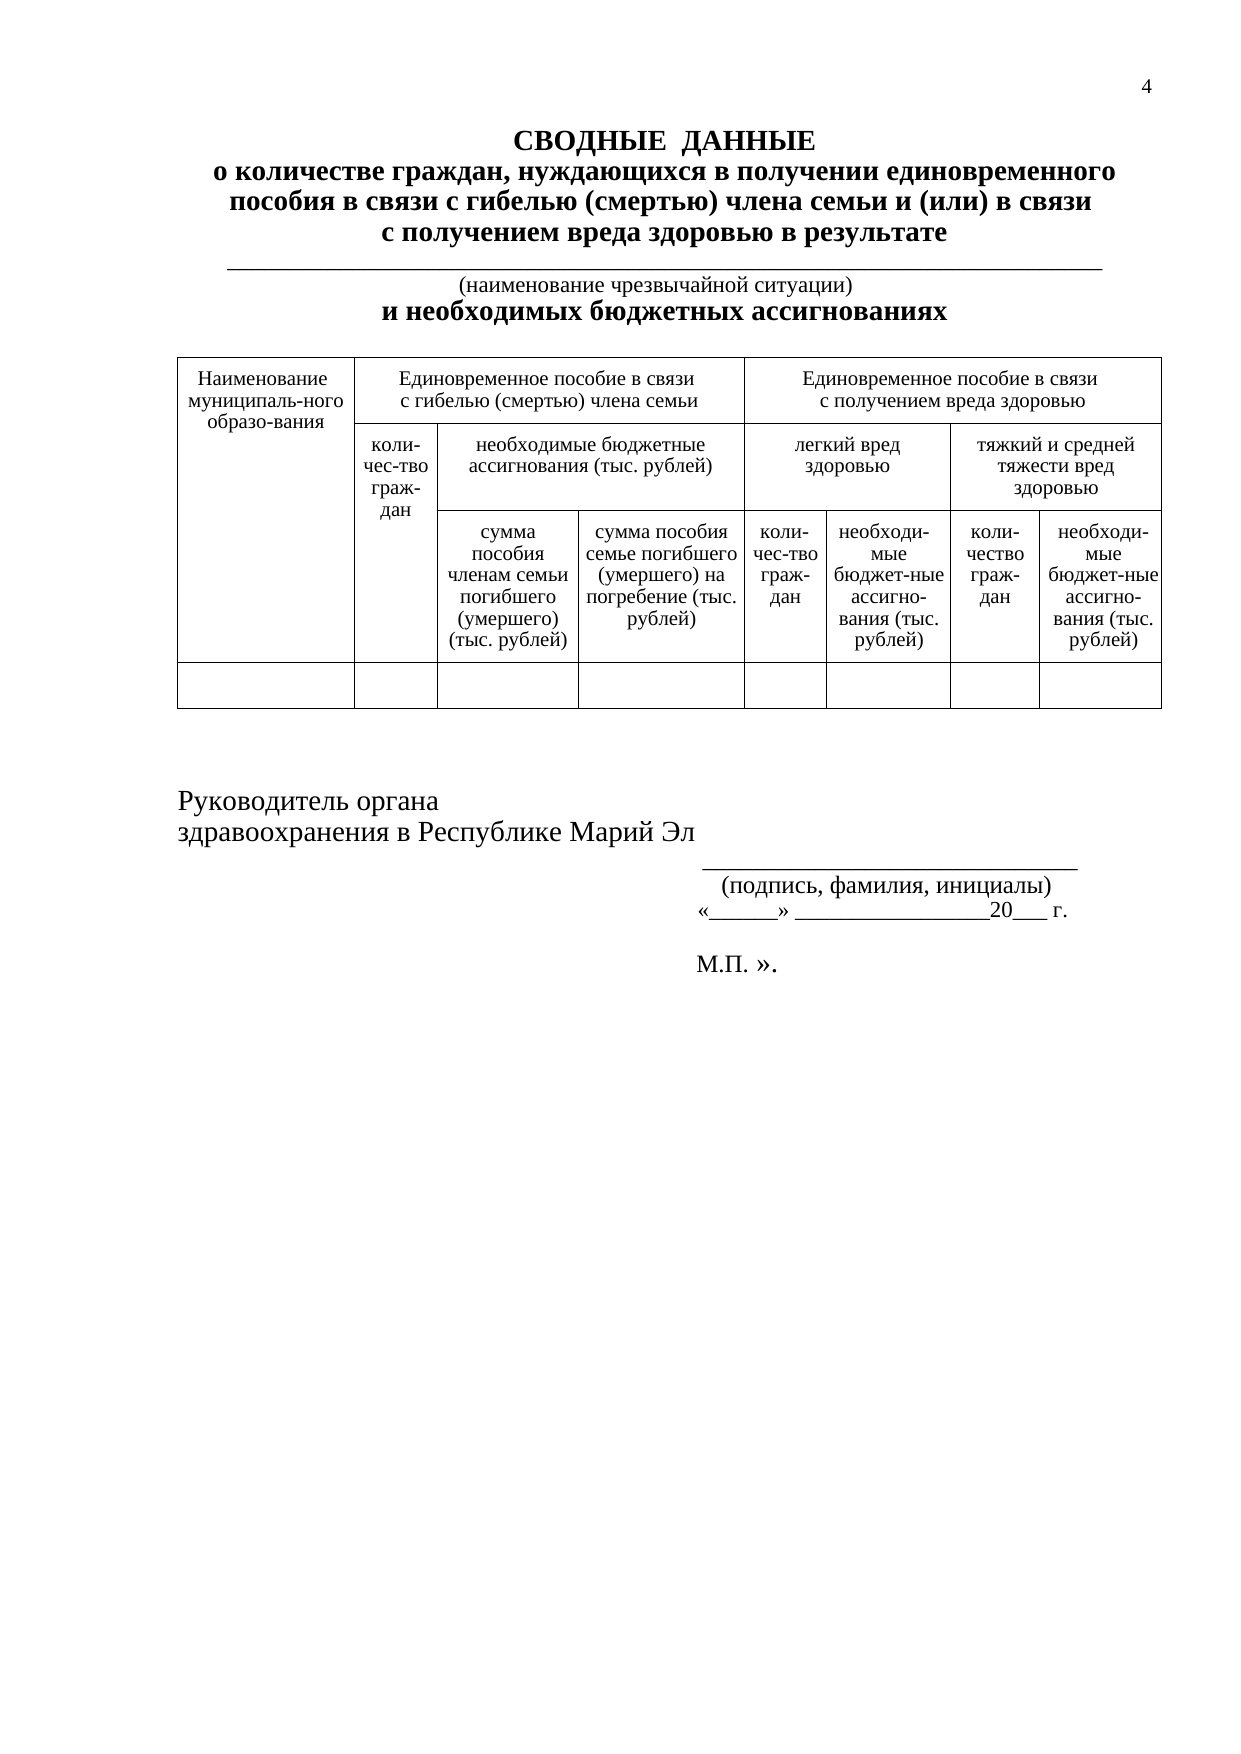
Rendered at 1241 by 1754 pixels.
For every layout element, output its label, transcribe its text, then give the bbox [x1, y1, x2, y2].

table_cell [1040, 663, 1161, 708]
table_cell [579, 663, 744, 708]
table_cell [745, 663, 826, 708]
table_header Единовременное пособие в связи с получением вреда здоровью [745, 358, 1161, 422]
table_cell сумма пособия членам семьи погибшего (умершего) (тыс. рублей) [438, 511, 578, 662]
text «______» _________________20___ г. [177, 899, 1152, 922]
table_cell сумма пособия семье погибшего (умершего) на погребение (тыс. рублей) [579, 511, 744, 662]
table_cell необходи-мые бюджет-ные ассигно-вания (тыс. рублей) [827, 511, 950, 662]
table_cell тяжкий и средней тяжести вред здоровью [951, 424, 1161, 510]
table_cell [178, 663, 354, 708]
text здравоохранения в Республике Марий Эл [177, 817, 1152, 847]
text о количестве граждан, нуждающихся в получении единовременного пособия в связи с гибелью (смертью) члена семьи и (или) в связи с получением вреда здоровью в результате ______________________________________________________________________ [177, 157, 1152, 273]
table_cell [438, 663, 578, 708]
table_cell коли-чес-тво граж-дан [355, 424, 437, 662]
table_cell коли-чес-тво граж-дан [745, 511, 826, 662]
text и необходимых бюджетных ассигнованиях [177, 297, 1152, 327]
table_cell [827, 663, 950, 708]
table_header Наименование муниципаль-ного образо-вания [178, 358, 354, 662]
text Руководитель органа [177, 787, 1152, 817]
text (наименование чрезвычайной ситуации) [177, 273, 1152, 297]
table_cell легкий вред здоровью [745, 424, 950, 510]
text СВОДНЫЕ ДАННЫЕ [177, 127, 1152, 157]
text М.П. ». [177, 948, 1152, 978]
table_cell коли-чество граж-дан [951, 511, 1039, 662]
table_cell [355, 663, 437, 708]
text ______________________________ [177, 847, 1152, 873]
table_cell необходимые бюджетные ассигнования (тыс. рублей) [438, 424, 744, 510]
text (подпись, фамилия, инициалы) [177, 873, 1152, 899]
table_cell [951, 663, 1039, 708]
table_header Единовременное пособие в связи с гибелью (смертью) члена семьи [355, 358, 744, 422]
table_cell необходи-мые бюджет-ные ассигно-вания (тыс. рублей) [1040, 511, 1161, 662]
